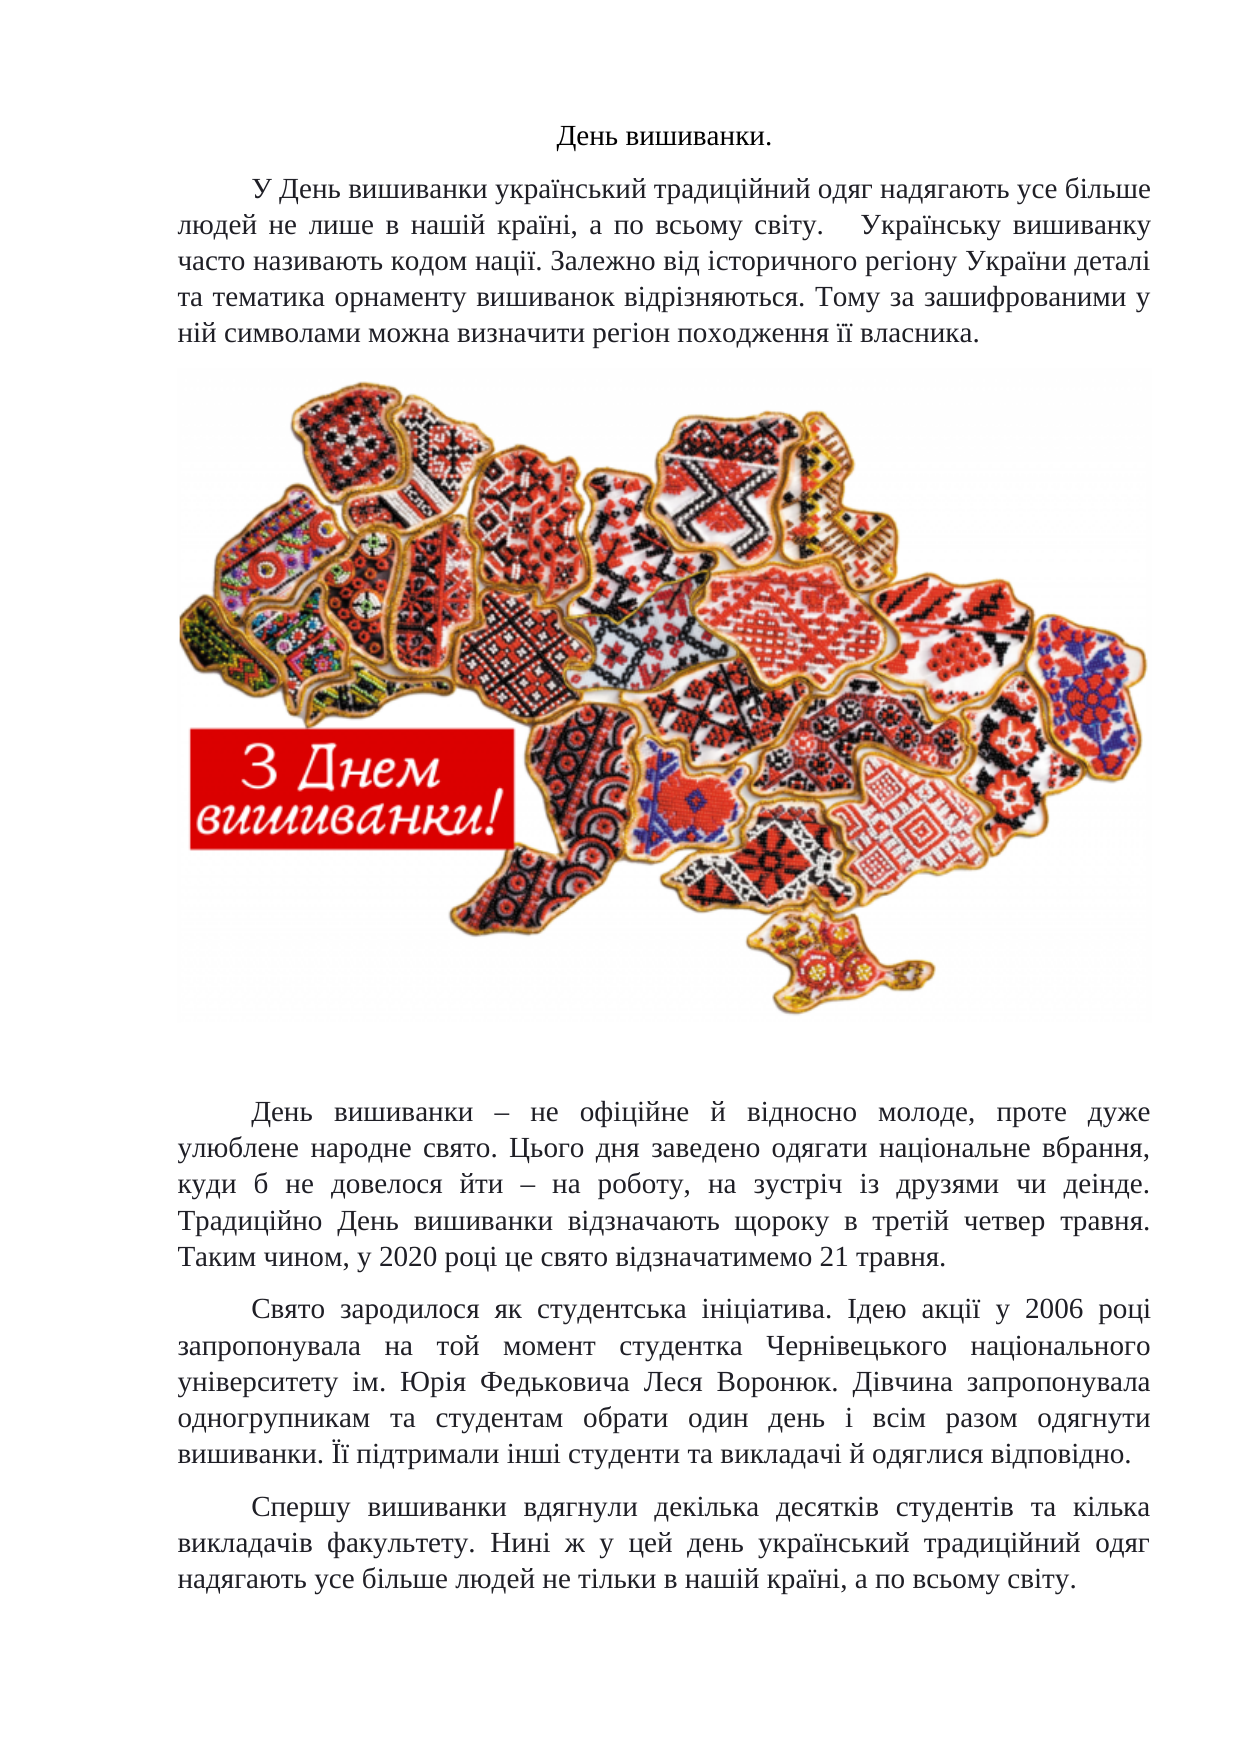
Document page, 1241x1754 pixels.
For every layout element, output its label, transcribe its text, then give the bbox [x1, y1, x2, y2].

text Свято зародилося як студентська ініціатива. Ідею акції у 2006 році запропонувала на той момент студентка Чернівецького національного університету ім. Юрія Федьковича Леся Воронюк. Дівчина запропонувала одногрупникам та студентам обрати один день і всім разом одягнути вишиванки. Її підтримали інші студенти та викладачі й одяглися відповідно. [177, 1292, 1152, 1470]
text День вишиванки – не офіційне й відносно молоде, проте дуже улюблене народне свято. Цього дня заведено одягати національне вбрання, куди б не довелося йти – на роботу, на зустріч із друзями чи деінде. Традиційно День вишиванки відзначають щороку в третій четвер травня. Таким чином, у 2020 році це свято відзначатимемо 21 травня. [177, 1094, 1152, 1272]
text День вишиванки. [177, 118, 1152, 152]
text У День вишиванки український традиційний одяг надягають усе більше людей не лише в нашій країні, а по всьому світу. Українську вишиванку часто називають кодом нації. Залежно від історичного регіону України деталі та тематика орнаменту вишиванок відрізняються. Тому за зашифрованими у ній символами можна визначити регіон походження її власника. [177, 171, 1152, 349]
picture [177, 368, 1152, 1023]
text Спершу вишиванки вдягнули декілька десятків студентів та кілька викладачів факультету. Нині ж у цей день український традиційний одяг надягають усе більше людей не тільки в нашій країні, а по всьому світу. [177, 1489, 1152, 1595]
